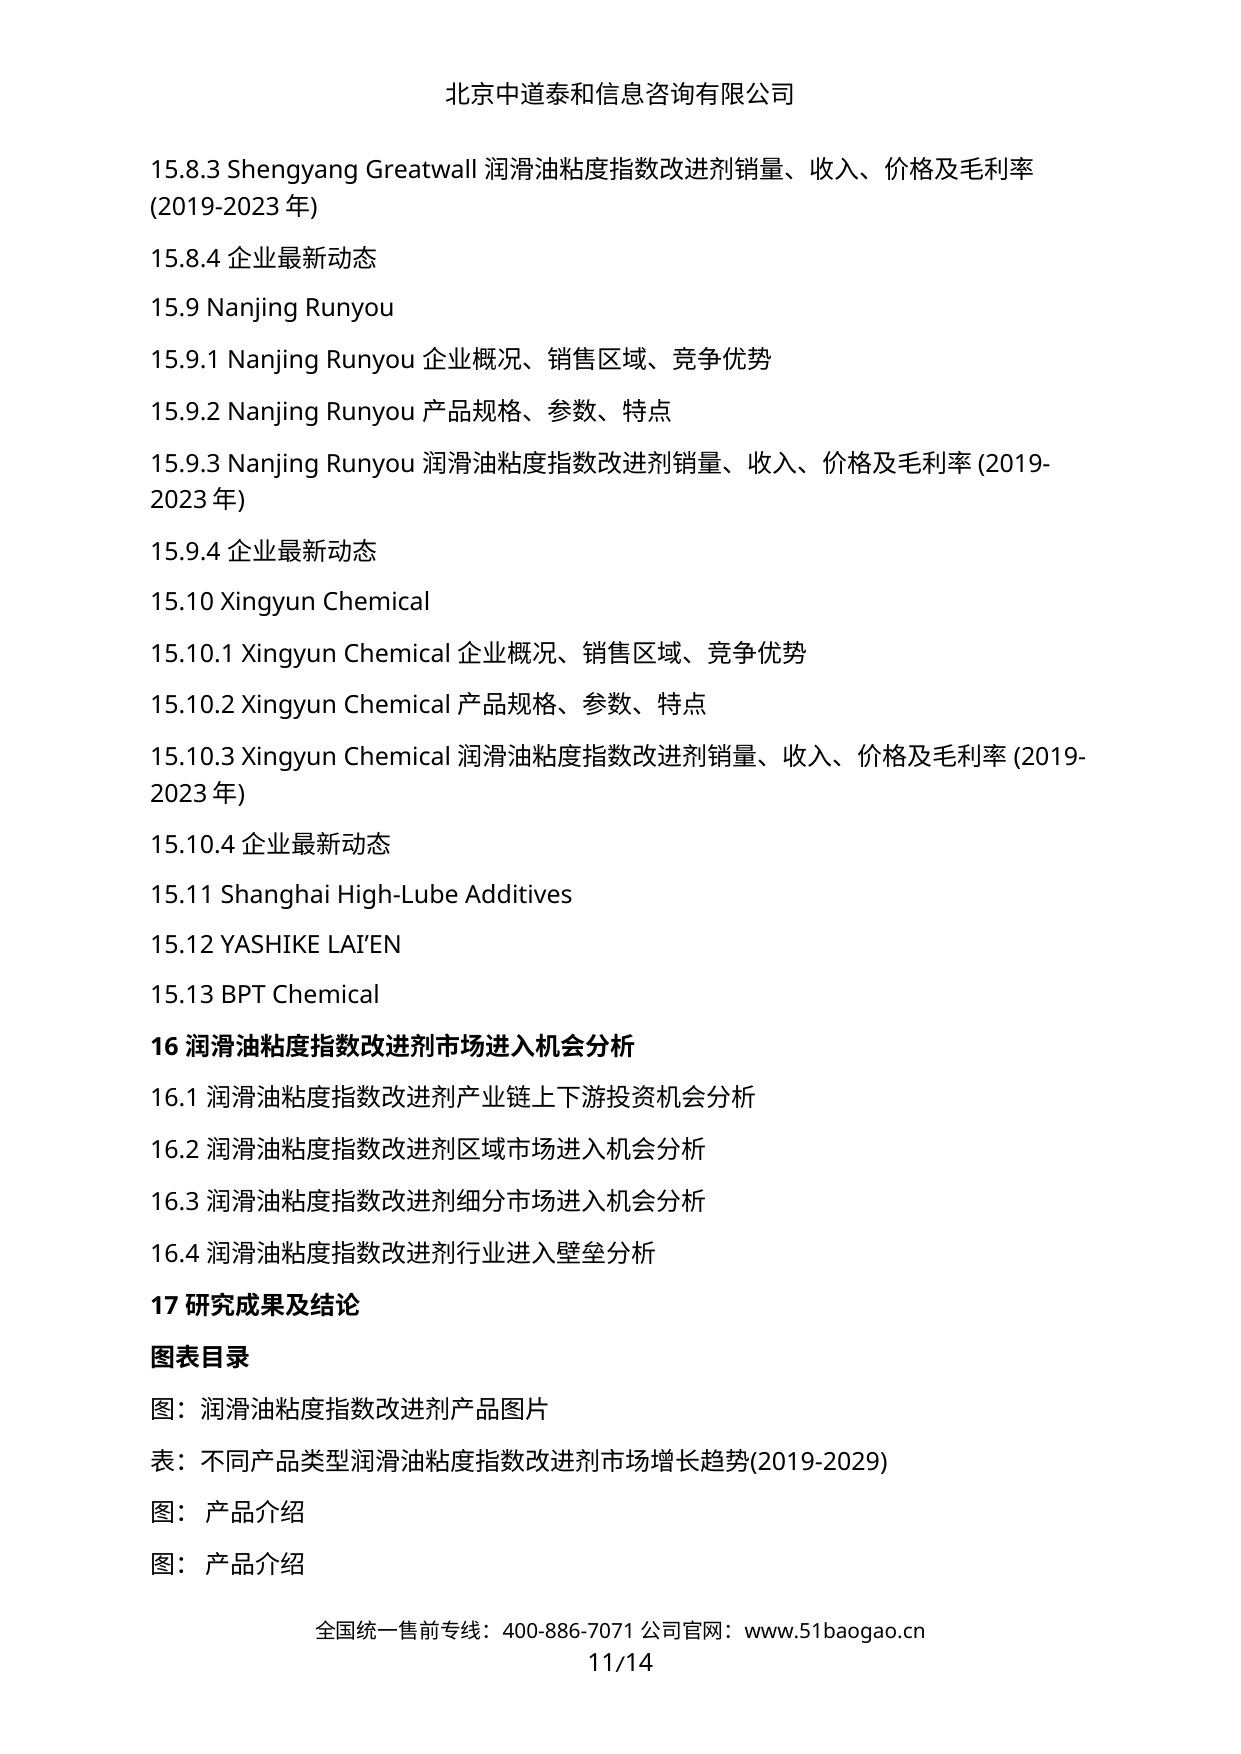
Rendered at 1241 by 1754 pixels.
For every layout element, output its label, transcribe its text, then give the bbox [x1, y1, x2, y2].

text 15.9.3 Nanjing Runyou 润滑油粘度指数改进剂销量、收入、价格及毛利率 (2019-2023年) [150, 443, 1090, 516]
text 16.2 润滑油粘度指数改进剂区域市场进入机会分析 [150, 1130, 1090, 1166]
text 图表目录 [150, 1337, 1090, 1373]
text 16.3 润滑油粘度指数改进剂细分市场进入机会分析 [150, 1182, 1090, 1218]
text 图： 产品介绍 [150, 1545, 1090, 1581]
text 15.8.4 企业最新动态 [150, 238, 1090, 274]
text 图：润滑油粘度指数改进剂产品图片 [150, 1389, 1090, 1425]
text 表：不同产品类型润滑油粘度指数改进剂市场增长趋势(2019-2029) [150, 1441, 1090, 1477]
text 15.10.2 Xingyun Chemical 产品规格、参数、特点 [150, 685, 1090, 721]
text 15.11 Shanghai High-Lube Additives [150, 877, 1090, 911]
text 15.13 BPT Chemical [150, 976, 1090, 1010]
text 15.10.3 Xingyun Chemical 润滑油粘度指数改进剂销量、收入、价格及毛利率 (2019-2023年) [150, 737, 1090, 809]
text 15.10.1 Xingyun Chemical 企业概况、销售区域、竞争优势 [150, 633, 1090, 669]
text 15.10.4 企业最新动态 [150, 825, 1090, 861]
text 15.12 YASHIKE LAI’EN [150, 927, 1090, 961]
text 15.9.1 Nanjing Runyou 企业概况、销售区域、竞争优势 [150, 340, 1090, 376]
text 15.8.3 Shengyang Greatwall 润滑油粘度指数改进剂销量、收入、价格及毛利率 (2019-2023年) [150, 150, 1090, 222]
text 16.4 润滑油粘度指数改进剂行业进入壁垒分析 [150, 1233, 1090, 1270]
text 图： 产品介绍 [150, 1493, 1090, 1529]
text 17 研究成果及结论 [150, 1285, 1090, 1322]
text 16.1 润滑油粘度指数改进剂产业链上下游投资机会分析 [150, 1078, 1090, 1114]
text 15.10 Xingyun Chemical [150, 583, 1090, 617]
text 16 润滑油粘度指数改进剂市场进入机会分析 [150, 1026, 1090, 1062]
text 15.9 Nanjing Runyou [150, 290, 1090, 324]
text 15.9.4 企业最新动态 [150, 532, 1090, 568]
text 15.9.2 Nanjing Runyou 产品规格、参数、特点 [150, 392, 1090, 428]
